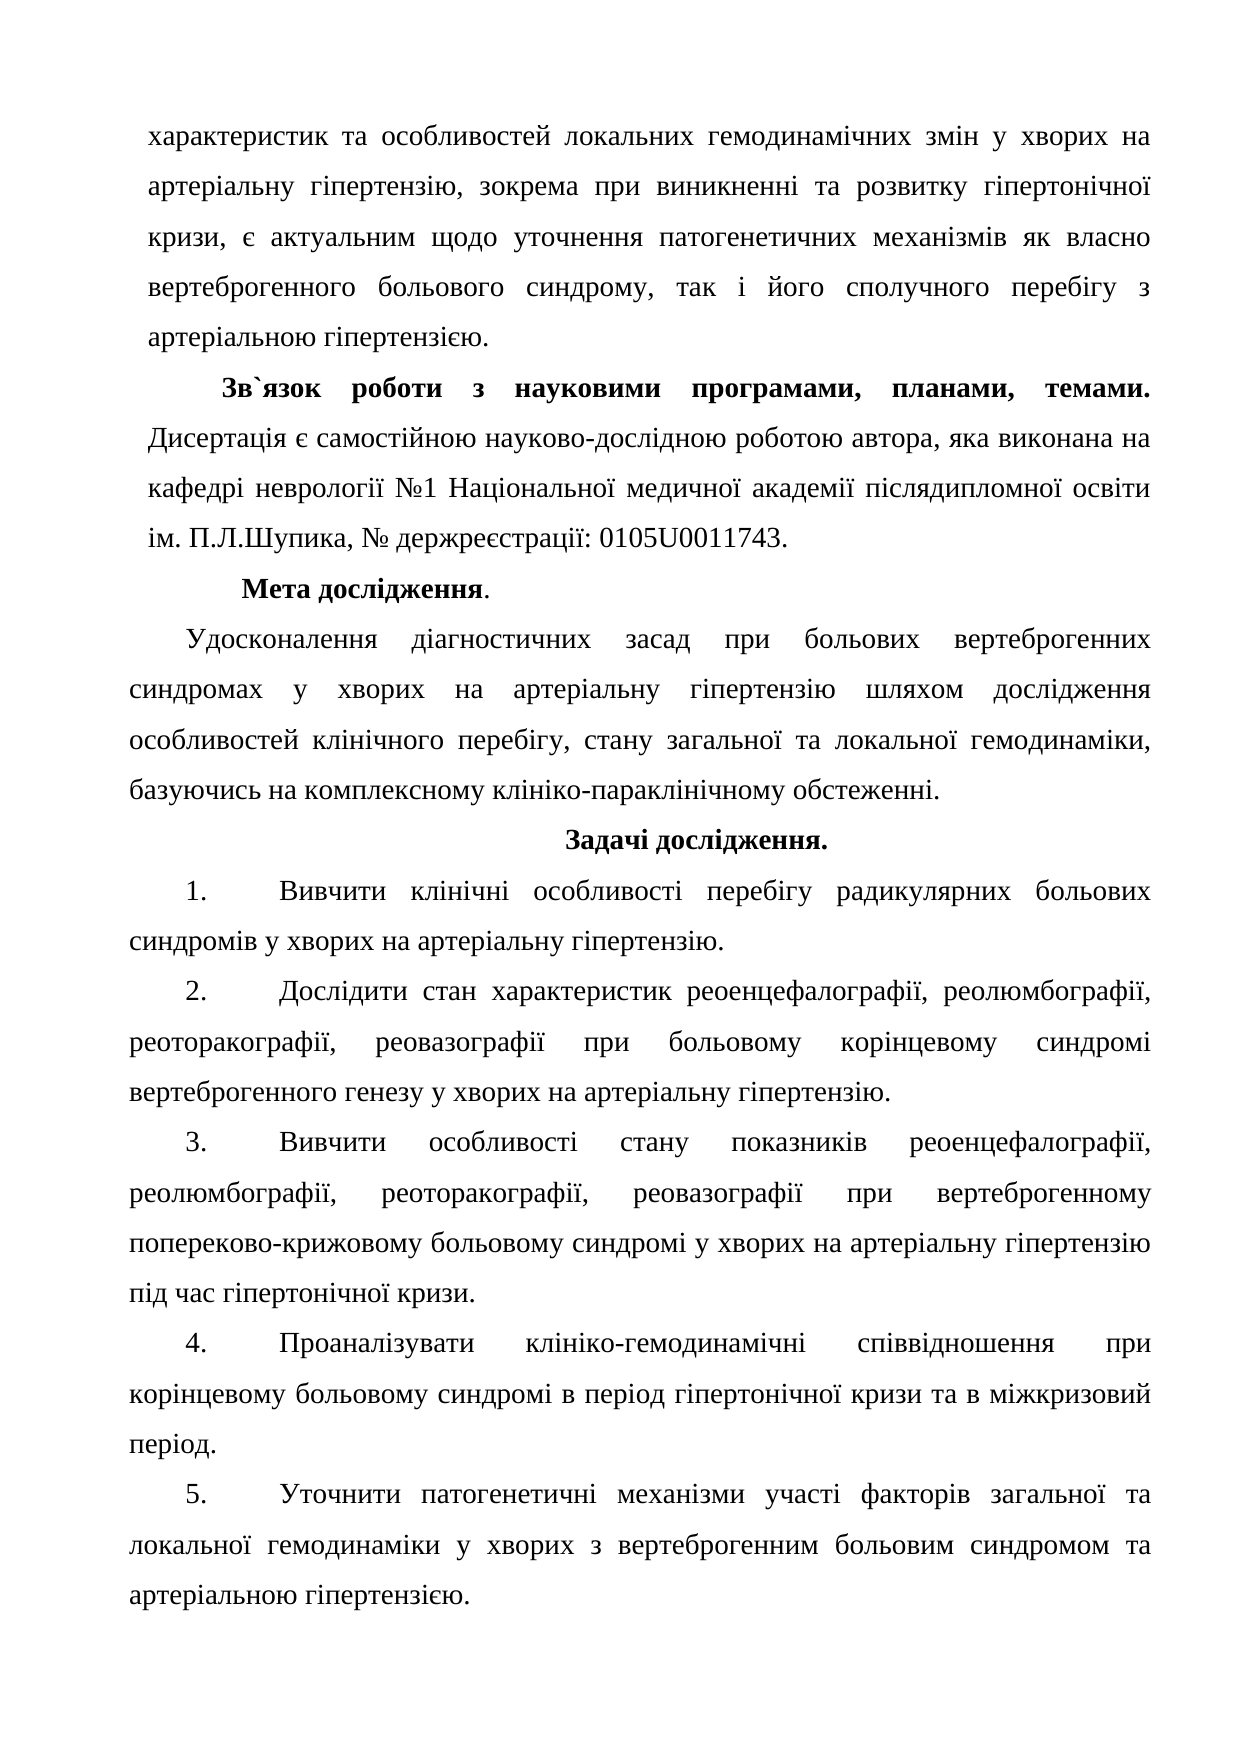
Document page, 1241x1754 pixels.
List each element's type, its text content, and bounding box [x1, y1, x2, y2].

text Зв`язок роботи з науковими програмами, планами, темами. Дисертація є самостійною науково-дослідною роботою автора, яка виконана на кафедрі неврології №1 Національної медичної академії післядипломної освіти ім. П.Л.Шупика, № держреєстрації: 0105U0011743. [148, 370, 1152, 554]
text Мета дослідження. [148, 571, 1152, 604]
list Вивчити особливості стану показників реоенцефалографії, реолюмбографії, реоторакографії, реовазографії при вертеброгенному попереково-крижовому больовому синдромі у хворих на артеріальну гіпертензію під час гіпертонічної кризи. [129, 1124, 1152, 1309]
text Удосконалення діагностичних засад при больових вертеброгенних синдромах у хворих на артеріальну гіпертензію шляхом дослідження особливостей клінічного перебігу, стану загальної та локальної гемодинаміки, базуючись на комплексному клініко-параклінічному обстеженні. [129, 621, 1152, 806]
list Проаналізувати клініко-гемодинамічні співвідношення при корінцевому больовому синдромі в період гіпертонічної кризи та в міжкризовий період. [129, 1326, 1152, 1460]
list Вивчити клінічні особливості перебігу радикулярних больових синдромів у хворих на артеріальну гіпертензію. [129, 873, 1152, 957]
list Дослідити стан характеристик реоенцефалографії, реолюмбографії, реоторакографії, реовазографії при больовому корінцевому синдромі вертеброгенного генезу у хворих на артеріальну гіпертензію. [129, 973, 1152, 1108]
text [148, 118, 1152, 353]
list Уточнити патогенетичні механізми участі факторів загальної та локальної гемодинаміки у хворих з вертеброгенним больовим синдромом та артеріальною гіпертензією. [129, 1477, 1152, 1611]
text Задачі дослідження. [148, 822, 1152, 856]
